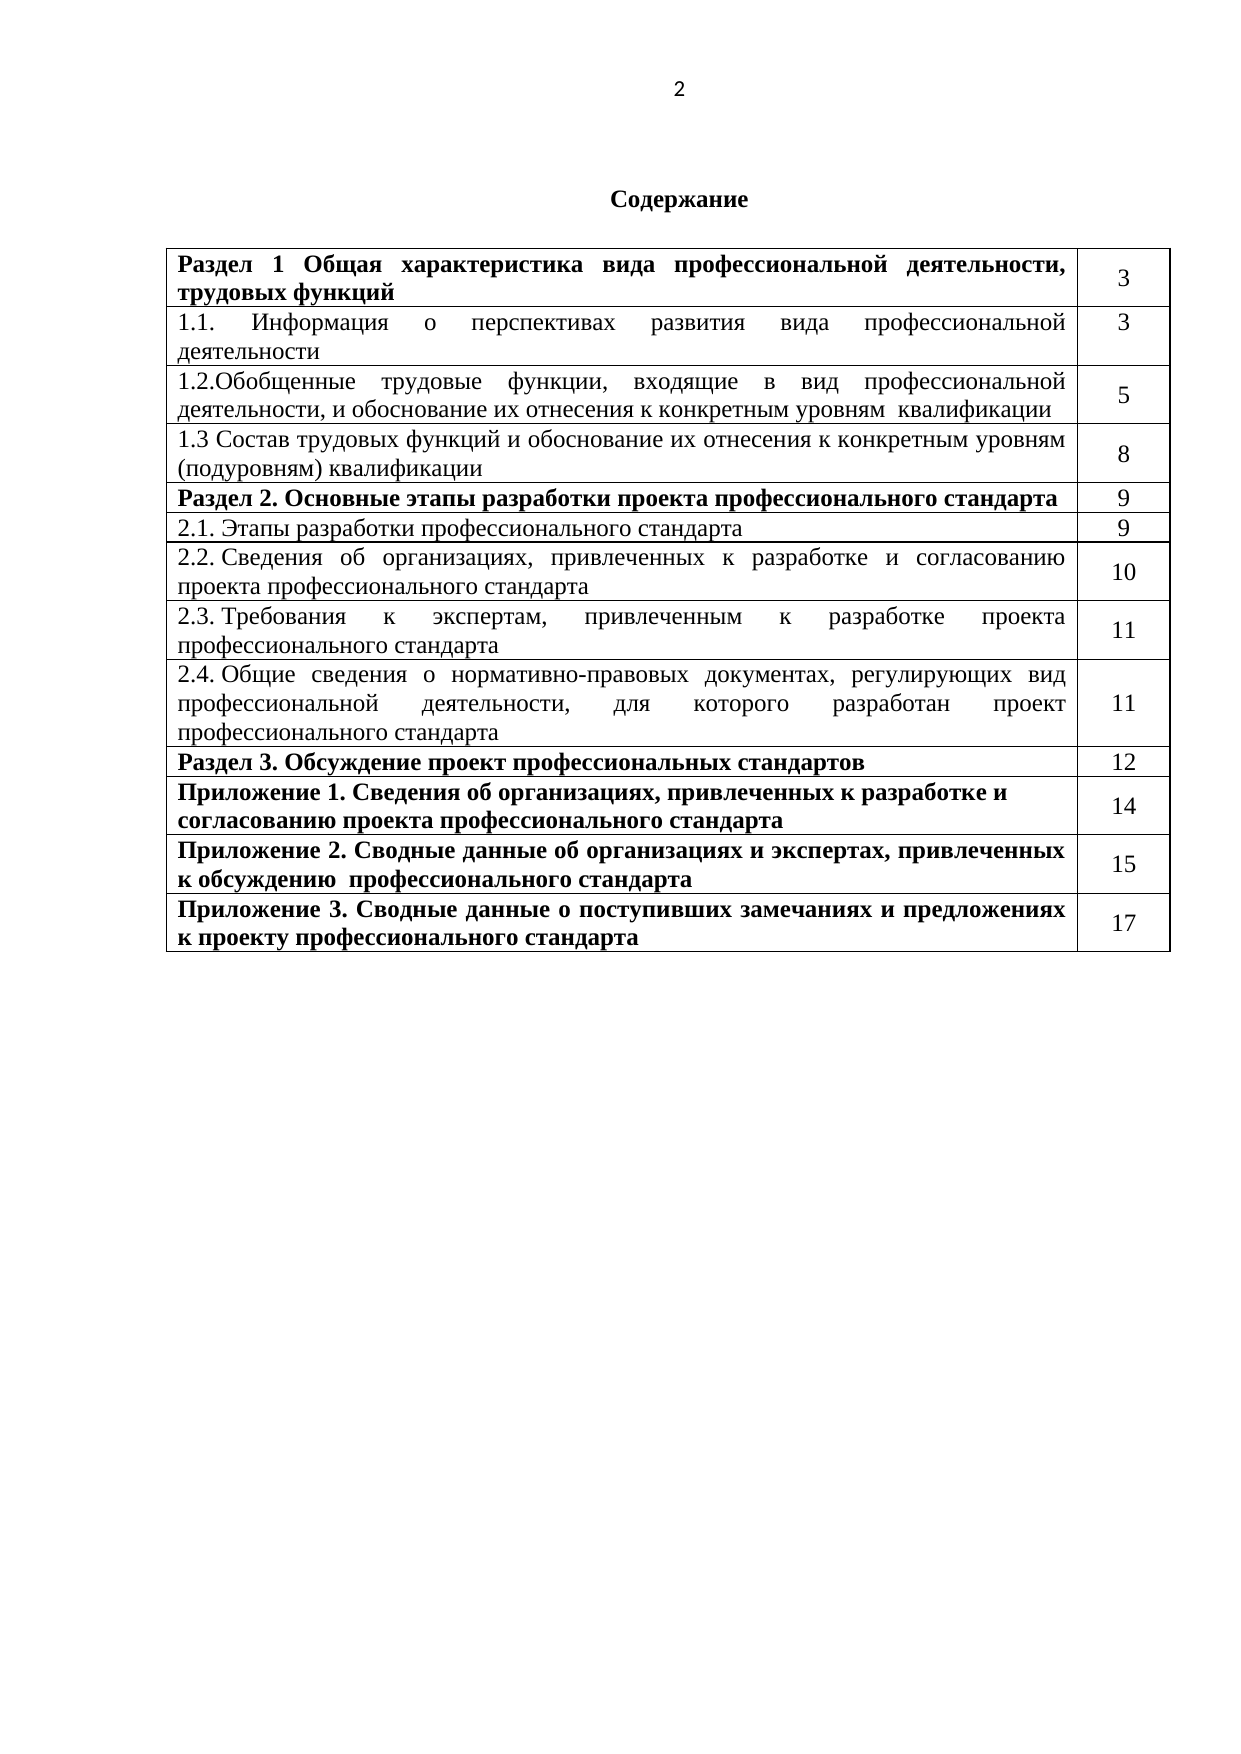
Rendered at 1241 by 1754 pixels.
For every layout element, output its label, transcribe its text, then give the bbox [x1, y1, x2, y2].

table_cell 1.2.Обобщенные трудовые функции, входящие в вид профессиональной деятельности, и обоснование их отнесения к конкретным уровням квалификации [167, 366, 1077, 423]
table_cell 9 [1078, 513, 1169, 541]
table_cell 14 [1078, 777, 1169, 834]
table_cell 12 [1078, 747, 1169, 776]
table_header Раздел 1 Общая характеристика вида профессиональной деятельности, трудовых функций [167, 249, 1077, 306]
table_cell 3 [1078, 307, 1169, 365]
table_cell 11 [1078, 601, 1169, 658]
table_header 3 [1078, 249, 1169, 306]
table_cell 15 [1078, 835, 1169, 893]
table_cell Информация о перспективах развития вида профессиональной деятельности [167, 307, 1077, 365]
table_cell Приложение 3. Сводные данные о поступивших замечаниях и предложениях к проекту профессионального стандарта [167, 894, 1077, 951]
table_cell 2.3. Требования к экспертам, привлеченным к разработке проекта профессионального стандарта [167, 601, 1077, 658]
table_cell 1.3 Состав трудовых функций и обоснование их отнесения к конкретным уровням (подуровням) квалификации [167, 424, 1077, 482]
table_cell 17 [1078, 894, 1169, 951]
table_cell 10 [1078, 543, 1169, 600]
table_cell Раздел 3. Обсуждение проект профессиональных стандартов [167, 747, 1077, 776]
table_cell Приложение 1. Сведения об организациях, привлеченных к разработке и согласованию проекта профессионального стандарта [167, 777, 1077, 834]
table_cell 11 [1078, 660, 1169, 746]
text Содержание [177, 184, 1181, 212]
table_cell Раздел 2. Основные этапы разработки проекта профессионального стандарта [167, 483, 1077, 512]
table_cell 9 [1078, 483, 1169, 512]
table_cell 2.2. Сведения об организациях, привлеченных к разработке и согласованию проекта профессионального стандарта [167, 543, 1077, 600]
table_cell 2.1. Этапы разработки профессионального стандарта [167, 513, 1077, 541]
table_cell 8 [1078, 424, 1169, 482]
table_cell Приложение 2. Сводные данные об организациях и экспертах, привлеченных к обсуждению профессионального стандарта [167, 835, 1077, 893]
table_cell 5 [1078, 366, 1169, 423]
table_cell 2.4. Общие сведения о нормативно-правовых документах, регулирующих вид профессиональной деятельности, для которого разработан проект профессионального стандарта [167, 660, 1077, 746]
